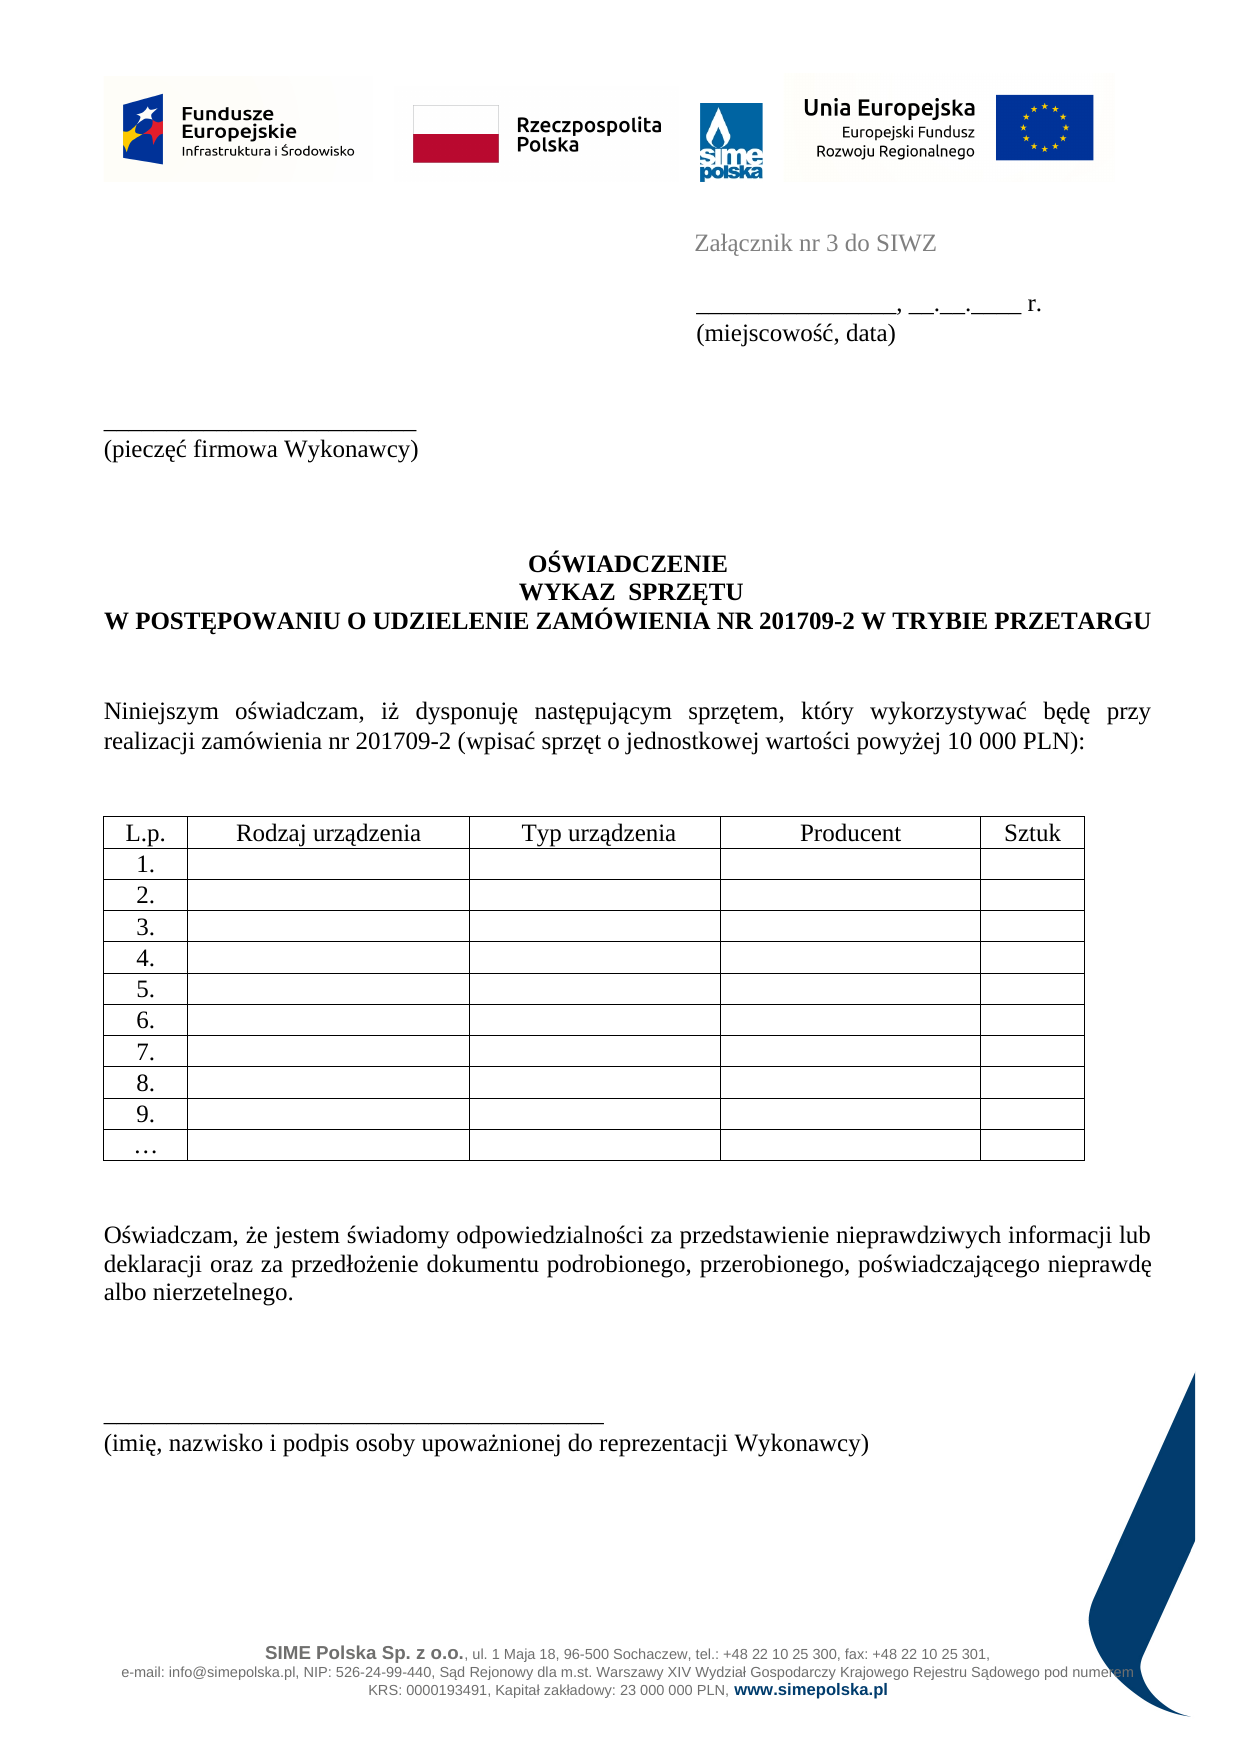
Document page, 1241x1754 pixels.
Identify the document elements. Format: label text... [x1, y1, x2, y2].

table_header Rodzaj urządzenia [188, 817, 469, 847]
table_cell [470, 974, 720, 1004]
table_cell [721, 1130, 794, 1160]
table_cell [795, 1036, 980, 1066]
table_cell [795, 911, 980, 941]
table_cell [188, 1005, 469, 1035]
table_cell [721, 849, 794, 879]
table_cell [188, 942, 469, 972]
table_cell [188, 1036, 469, 1066]
table_cell [795, 849, 980, 879]
table_cell [981, 1067, 1084, 1097]
table_header Producent [721, 817, 980, 847]
table_cell [981, 911, 1084, 941]
text _________________________ [103, 405, 1152, 434]
table_cell 4. [104, 942, 187, 972]
picture [700, 103, 763, 182]
text Oświadczam, że jestem świadomy odpowiedzialności za przedstawienie nieprawdziwych informacji lub deklaracji oraz za przedłożenie dokumentu podrobionego, przerobionego, poświadczającego nieprawdę albo nierzetelnego. [103, 1220, 1152, 1306]
table_cell 6. [104, 1005, 187, 1035]
table_cell [188, 1130, 469, 1160]
table_cell [188, 1099, 469, 1129]
table_cell [981, 974, 1084, 1004]
table_cell 3. [104, 911, 187, 941]
table_cell [721, 1005, 794, 1035]
text (miejscowość, data) [696, 317, 1152, 347]
table_cell [721, 942, 794, 972]
table_cell [795, 1099, 980, 1129]
text W POSTĘPOWANIU O UDZIELENIE ZAMÓWIENIA NR 201709-2 W TRYBIE PRZETARGU [103, 606, 1152, 635]
table_cell [721, 880, 794, 910]
table_cell [470, 880, 720, 910]
table_cell [188, 849, 469, 879]
table_cell [721, 1036, 794, 1066]
picture [1070, 1347, 1196, 1754]
table_cell [721, 1067, 794, 1097]
text (imię, nazwisko i podpis osoby upoważnionej do reprezentacji Wykonawcy) [103, 1427, 1152, 1457]
table_cell [795, 880, 980, 910]
text WYKAZ SPRZĘTU [103, 577, 1152, 606]
table_cell 5. [104, 974, 187, 1004]
picture [103, 76, 374, 182]
table_cell [470, 942, 720, 972]
text ________________________________________ [103, 1397, 1152, 1427]
table_cell 9. [104, 1099, 187, 1129]
table_cell [188, 974, 469, 1004]
table_cell 2. [104, 880, 187, 910]
table_cell [721, 1099, 794, 1129]
table_cell 7. [104, 1036, 187, 1066]
table_cell [470, 849, 720, 879]
text Niniejszym oświadczam, iż dysponuję następującym sprzętem, który wykorzystywać będę przy realizacji zamówienia nr 201709-2 (wpisać sprzęt o jednostkowej wartości powyżej 10 000 PLN): [103, 695, 1152, 756]
table_header L.p. [104, 817, 187, 847]
table_cell [981, 1036, 1084, 1066]
table_cell [795, 1067, 980, 1097]
table_cell [721, 974, 794, 1004]
table_cell [470, 1099, 720, 1129]
table_cell [795, 974, 980, 1004]
table_cell [981, 1005, 1084, 1035]
table_cell [470, 1067, 720, 1097]
table_cell [188, 1067, 469, 1097]
table_cell [981, 942, 1084, 972]
table_cell [795, 1130, 980, 1160]
table_cell [981, 880, 1084, 910]
table_cell [470, 1130, 720, 1160]
text OŚWIADCZENIE [103, 549, 1152, 577]
table_header Typ urządzenia [470, 817, 720, 847]
table_cell [721, 911, 794, 941]
table_cell [981, 1130, 1084, 1160]
text (pieczęć firmowa Wykonawcy) [103, 434, 1152, 462]
table_cell [981, 1099, 1084, 1129]
table_cell [795, 942, 980, 972]
text ________________, __.__.____ r. [696, 287, 1152, 317]
table_header Sztuk [981, 817, 1084, 847]
picture [394, 86, 680, 182]
table_cell [981, 849, 1084, 879]
table_cell 1. [104, 849, 187, 879]
table_cell [188, 880, 469, 910]
text Załącznik nr 3 do SIWZ [694, 228, 1152, 257]
table_cell [795, 1005, 980, 1035]
table_cell [188, 911, 469, 941]
picture [783, 73, 1115, 182]
table_cell [470, 1005, 720, 1035]
table_cell [470, 911, 720, 941]
table_cell 8. [104, 1067, 187, 1097]
table_cell [470, 1036, 720, 1066]
table_cell … [104, 1130, 187, 1160]
